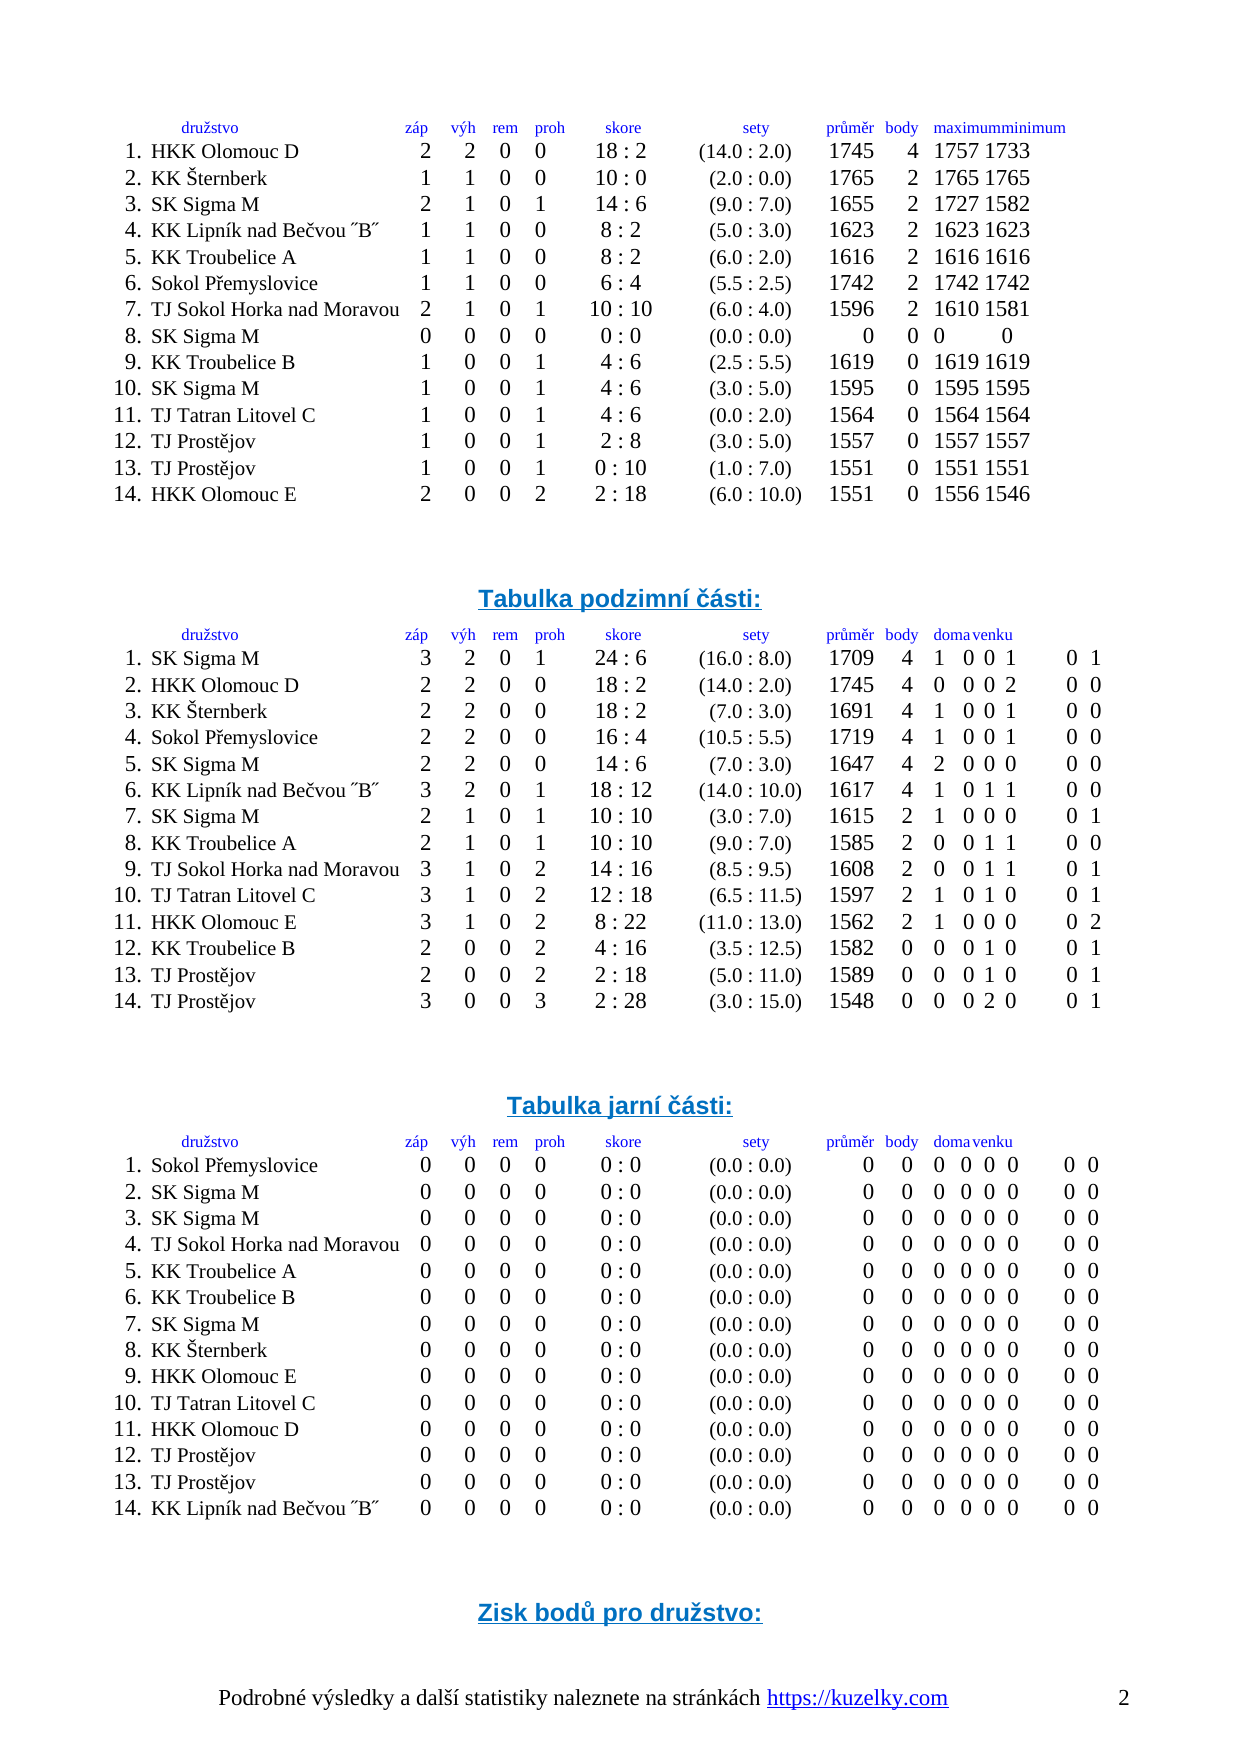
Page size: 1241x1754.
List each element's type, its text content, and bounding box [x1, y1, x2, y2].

text 12. KK Troubelice B 2 0 0 2 4 : 16 (3.5 : 12.5) 1582 0 0 0 1 0 0 1 [106, 934, 1134, 961]
text 14. TJ Prostějov 3 0 0 3 2 : 28 (3.0 : 15.0) 1548 0 0 0 2 0 0 1 [106, 987, 1134, 1013]
text 11. TJ Tatran Litovel C 1 0 0 1 4 : 6 (0.0 : 2.0) 1564 0 1564 1564 [106, 401, 1134, 427]
text 11. HKK Olomouc E 3 1 0 2 8 : 22 (11.0 : 13.0) 1562 2 1 0 0 0 0 2 [106, 908, 1134, 934]
text 9. HKK Olomouc E 0 0 0 0 0 : 0 (0.0 : 0.0) 0 0 0 0 0 0 0 0 [106, 1362, 1134, 1389]
text družstvo záp výh rem proh skore sety průměr body maximum minimum [106, 118, 1134, 137]
text družstvo záp výh rem proh skore sety průměr body doma venku [106, 625, 1134, 644]
text 7. TJ Sokol Horka nad Moravou 2 1 0 1 10 : 10 (6.0 : 4.0) 1596 2 1610 1581 [106, 295, 1134, 322]
text 3. SK Sigma M 0 0 0 0 0 : 0 (0.0 : 0.0) 0 0 0 0 0 0 0 0 [106, 1204, 1134, 1231]
text 5. KK Troubelice A 1 1 0 0 8 : 2 (6.0 : 2.0) 1616 2 1616 1616 [106, 243, 1134, 269]
text 11. HKK Olomouc D 0 0 0 0 0 : 0 (0.0 : 0.0) 0 0 0 0 0 0 0 0 [106, 1415, 1134, 1441]
text 4. Sokol Přemyslovice 2 2 0 0 16 : 4 (10.5 : 5.5) 1719 4 1 0 0 1 0 0 [106, 723, 1134, 750]
text 4. KK Lipník nad Bečvou ˝B˝ 1 1 0 0 8 : 2 (5.0 : 3.0) 1623 2 1623 1623 [106, 216, 1134, 243]
text Tabulka podzimní části: [94, 584, 1145, 613]
text 14. HKK Olomouc E 2 0 0 2 2 : 18 (6.0 : 10.0) 1551 0 1556 1546 [106, 480, 1134, 506]
text 2. KK Šternberk 1 1 0 0 10 : 0 (2.0 : 0.0) 1765 2 1765 1765 [106, 164, 1134, 190]
text Tabulka jarní části: [94, 1091, 1145, 1120]
text 9. TJ Sokol Horka nad Moravou 3 1 0 2 14 : 16 (8.5 : 9.5) 1608 2 0 0 1 1 0 1 [106, 855, 1134, 882]
text 6. KK Lipník nad Bečvou ˝B˝ 3 2 0 1 18 : 12 (14.0 : 10.0) 1617 4 1 0 1 1 0 0 [106, 776, 1134, 802]
text 13. TJ Prostějov 2 0 0 2 2 : 18 (5.0 : 11.0) 1589 0 0 0 1 0 0 1 [106, 961, 1134, 987]
text 8. KK Troubelice A 2 1 0 1 10 : 10 (9.0 : 7.0) 1585 2 0 0 1 1 0 0 [106, 829, 1134, 855]
text 13. TJ Prostějov 0 0 0 0 0 : 0 (0.0 : 0.0) 0 0 0 0 0 0 0 0 [106, 1468, 1134, 1494]
text 1. HKK Olomouc D 2 2 0 0 18 : 2 (14.0 : 2.0) 1745 4 1757 1733 [106, 137, 1134, 164]
text družstvo záp výh rem proh skore sety průměr body doma venku [106, 1132, 1134, 1151]
text 8. KK Šternberk 0 0 0 0 0 : 0 (0.0 : 0.0) 0 0 0 0 0 0 0 0 [106, 1336, 1134, 1362]
text 12. TJ Prostějov 0 0 0 0 0 : 0 (0.0 : 0.0) 0 0 0 0 0 0 0 0 [106, 1441, 1134, 1468]
text 6. KK Troubelice B 0 0 0 0 0 : 0 (0.0 : 0.0) 0 0 0 0 0 0 0 0 [106, 1283, 1134, 1309]
text 14. KK Lipník nad Bečvou ˝B˝ 0 0 0 0 0 : 0 (0.0 : 0.0) 0 0 0 0 0 0 0 0 [106, 1494, 1134, 1520]
text 10. SK Sigma M 1 0 0 1 4 : 6 (3.0 : 5.0) 1595 0 1595 1595 [106, 374, 1134, 401]
text 7. SK Sigma M 0 0 0 0 0 : 0 (0.0 : 0.0) 0 0 0 0 0 0 0 0 [106, 1309, 1134, 1336]
text 7. SK Sigma M 2 1 0 1 10 : 10 (3.0 : 7.0) 1615 2 1 0 0 0 0 1 [106, 802, 1134, 829]
text 8. SK Sigma M 0 0 0 0 0 : 0 (0.0 : 0.0) 0 0 0 0 [106, 322, 1134, 348]
text 13. TJ Prostějov 1 0 0 1 0 : 10 (1.0 : 7.0) 1551 0 1551 1551 [106, 453, 1134, 480]
text 10. TJ Tatran Litovel C 3 1 0 2 12 : 18 (6.5 : 11.5) 1597 2 1 0 1 0 0 1 [106, 882, 1134, 908]
text 1. SK Sigma M 3 2 0 1 24 : 6 (16.0 : 8.0) 1709 4 1 0 0 1 0 1 [106, 644, 1134, 671]
text 5. KK Troubelice A 0 0 0 0 0 : 0 (0.0 : 0.0) 0 0 0 0 0 0 0 0 [106, 1257, 1134, 1283]
text 3. SK Sigma M 2 1 0 1 14 : 6 (9.0 : 7.0) 1655 2 1727 1582 [106, 190, 1134, 216]
text 5. SK Sigma M 2 2 0 0 14 : 6 (7.0 : 3.0) 1647 4 2 0 0 0 0 0 [106, 750, 1134, 776]
text 2. HKK Olomouc D 2 2 0 0 18 : 2 (14.0 : 2.0) 1745 4 0 0 0 2 0 0 [106, 671, 1134, 697]
text 12. TJ Prostějov 1 0 0 1 2 : 8 (3.0 : 5.0) 1557 0 1557 1557 [106, 427, 1134, 453]
text 6. Sokol Přemyslovice 1 1 0 0 6 : 4 (5.5 : 2.5) 1742 2 1742 1742 [106, 269, 1134, 295]
text 2. SK Sigma M 0 0 0 0 0 : 0 (0.0 : 0.0) 0 0 0 0 0 0 0 0 [106, 1178, 1134, 1204]
text 10. TJ Tatran Litovel C 0 0 0 0 0 : 0 (0.0 : 0.0) 0 0 0 0 0 0 0 0 [106, 1389, 1134, 1415]
text 4. TJ Sokol Horka nad Moravou 0 0 0 0 0 : 0 (0.0 : 0.0) 0 0 0 0 0 0 0 0 [106, 1231, 1134, 1257]
text Zisk bodů pro družstvo: [94, 1598, 1145, 1627]
text 3. KK Šternberk 2 2 0 0 18 : 2 (7.0 : 3.0) 1691 4 1 0 0 1 0 0 [106, 697, 1134, 723]
text 1. Sokol Přemyslovice 0 0 0 0 0 : 0 (0.0 : 0.0) 0 0 0 0 0 0 0 0 [106, 1151, 1134, 1178]
text 9. KK Troubelice B 1 0 0 1 4 : 6 (2.5 : 5.5) 1619 0 1619 1619 [106, 348, 1134, 374]
